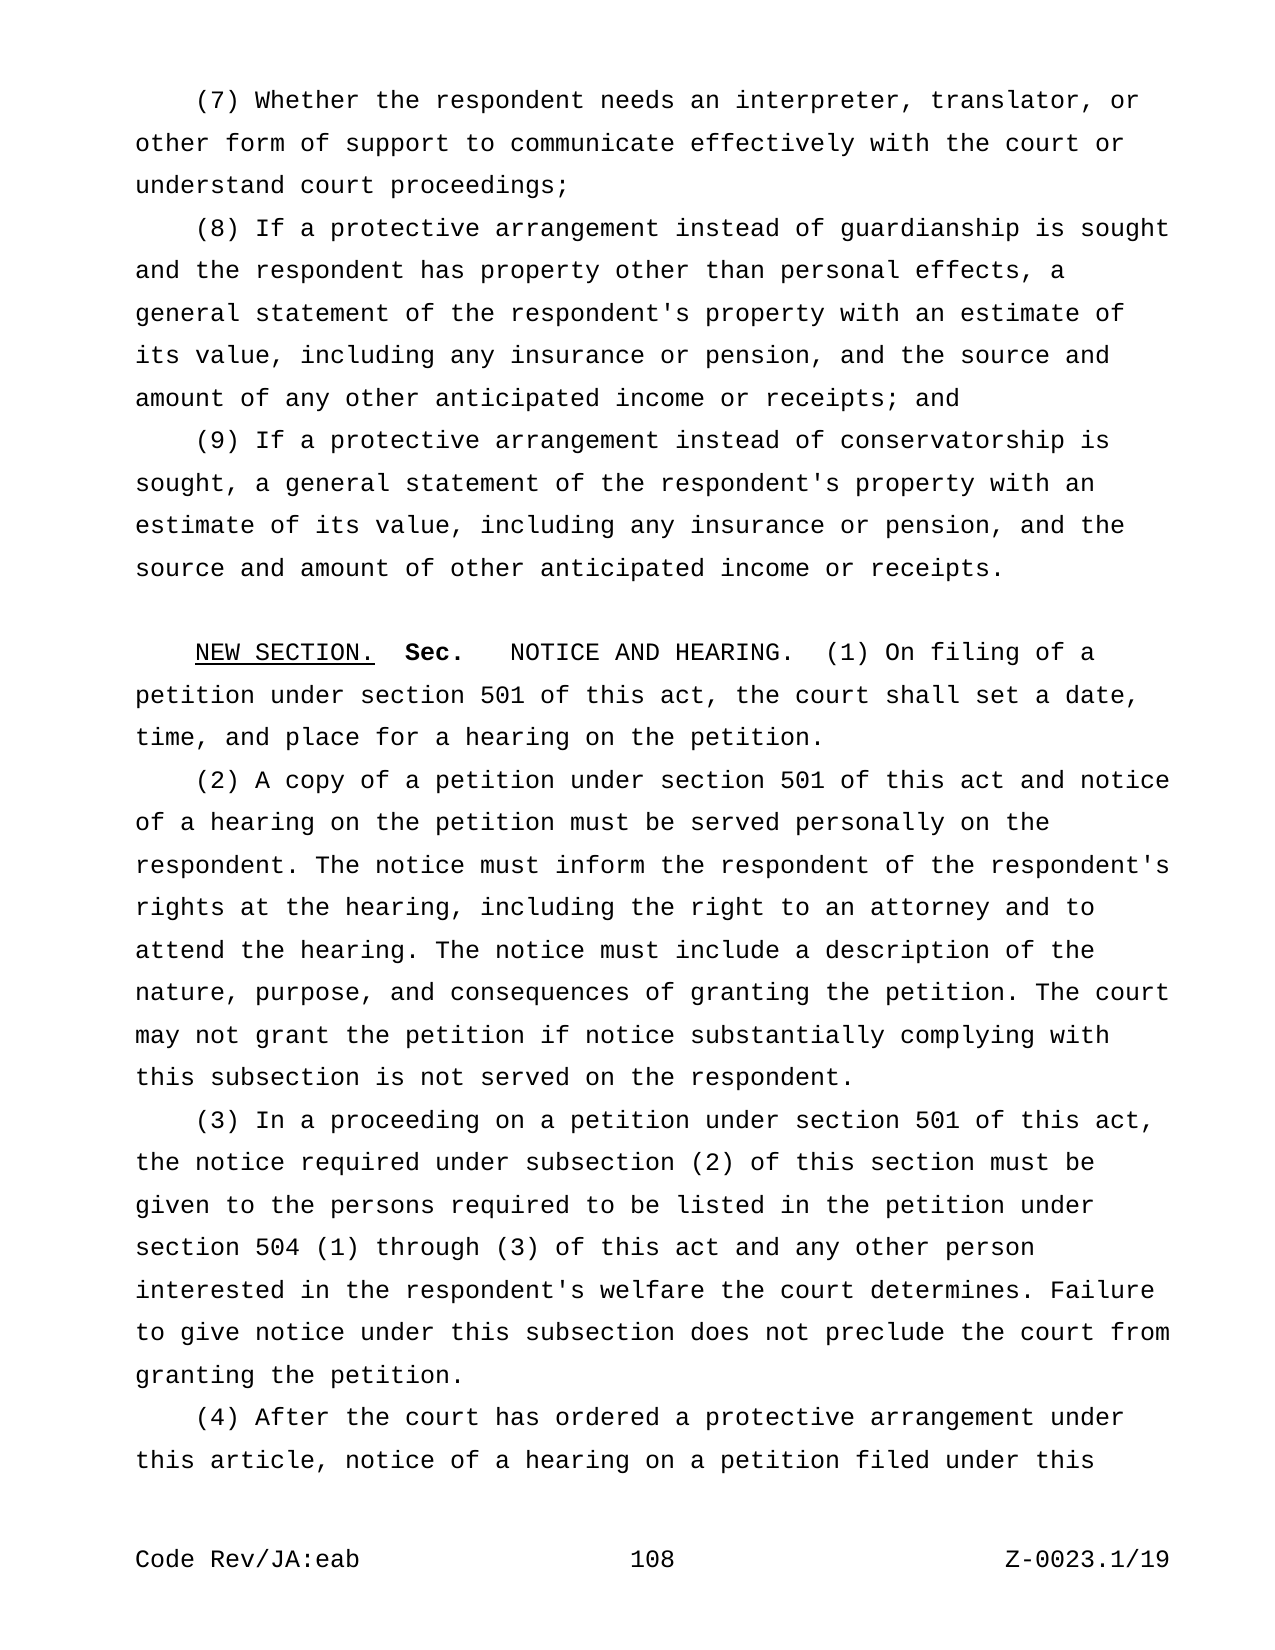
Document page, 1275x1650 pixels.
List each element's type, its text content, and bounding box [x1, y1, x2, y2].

text (8) If a protective arrangement instead of guardianship is sought and the respondent has property other than personal effects, a general statement of the respondent's property with an estimate of its value, including any insurance or pension, and the source and amount of any other anticipated income or receipts; and [135, 202, 1170, 415]
text (9) If a protective arrangement instead of conservatorship is sought, a general statement of the respondent's property with an estimate of its value, including any insurance or pension, and the source and amount of other anticipated income or receipts. [135, 415, 1170, 585]
text NEW SECTION. Sec. NOTICE AND HEARING. (1) On filing of a petition under section 501 of this act, the court shall set a date, time, and place for a hearing on the petition. [135, 627, 1170, 754]
text (3) In a proceeding on a petition under section 501 of this act, the notice required under subsection (2) of this section must be given to the persons required to be listed in the petition under section 504 (1) through (3) of this act and any other person interested in the respondent's welfare the court determines. Failure to give notice under this subsection does not preclude the court from granting the petition. [135, 1094, 1170, 1392]
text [135, 1392, 1170, 1477]
text (2) A copy of a petition under section 501 of this act and notice of a hearing on the petition must be served personally on the respondent. The notice must inform the respondent of the respondent's rights at the hearing, including the right to an attorney and to attend the hearing. The notice must include a description of the nature, purpose, and consequences of granting the petition. The court may not grant the petition if notice substantially complying with this subsection is not served on the respondent. [135, 754, 1170, 1094]
text (7) Whether the respondent needs an interpreter, translator, or other form of support to communicate effectively with the court or understand court proceedings; [135, 75, 1170, 202]
